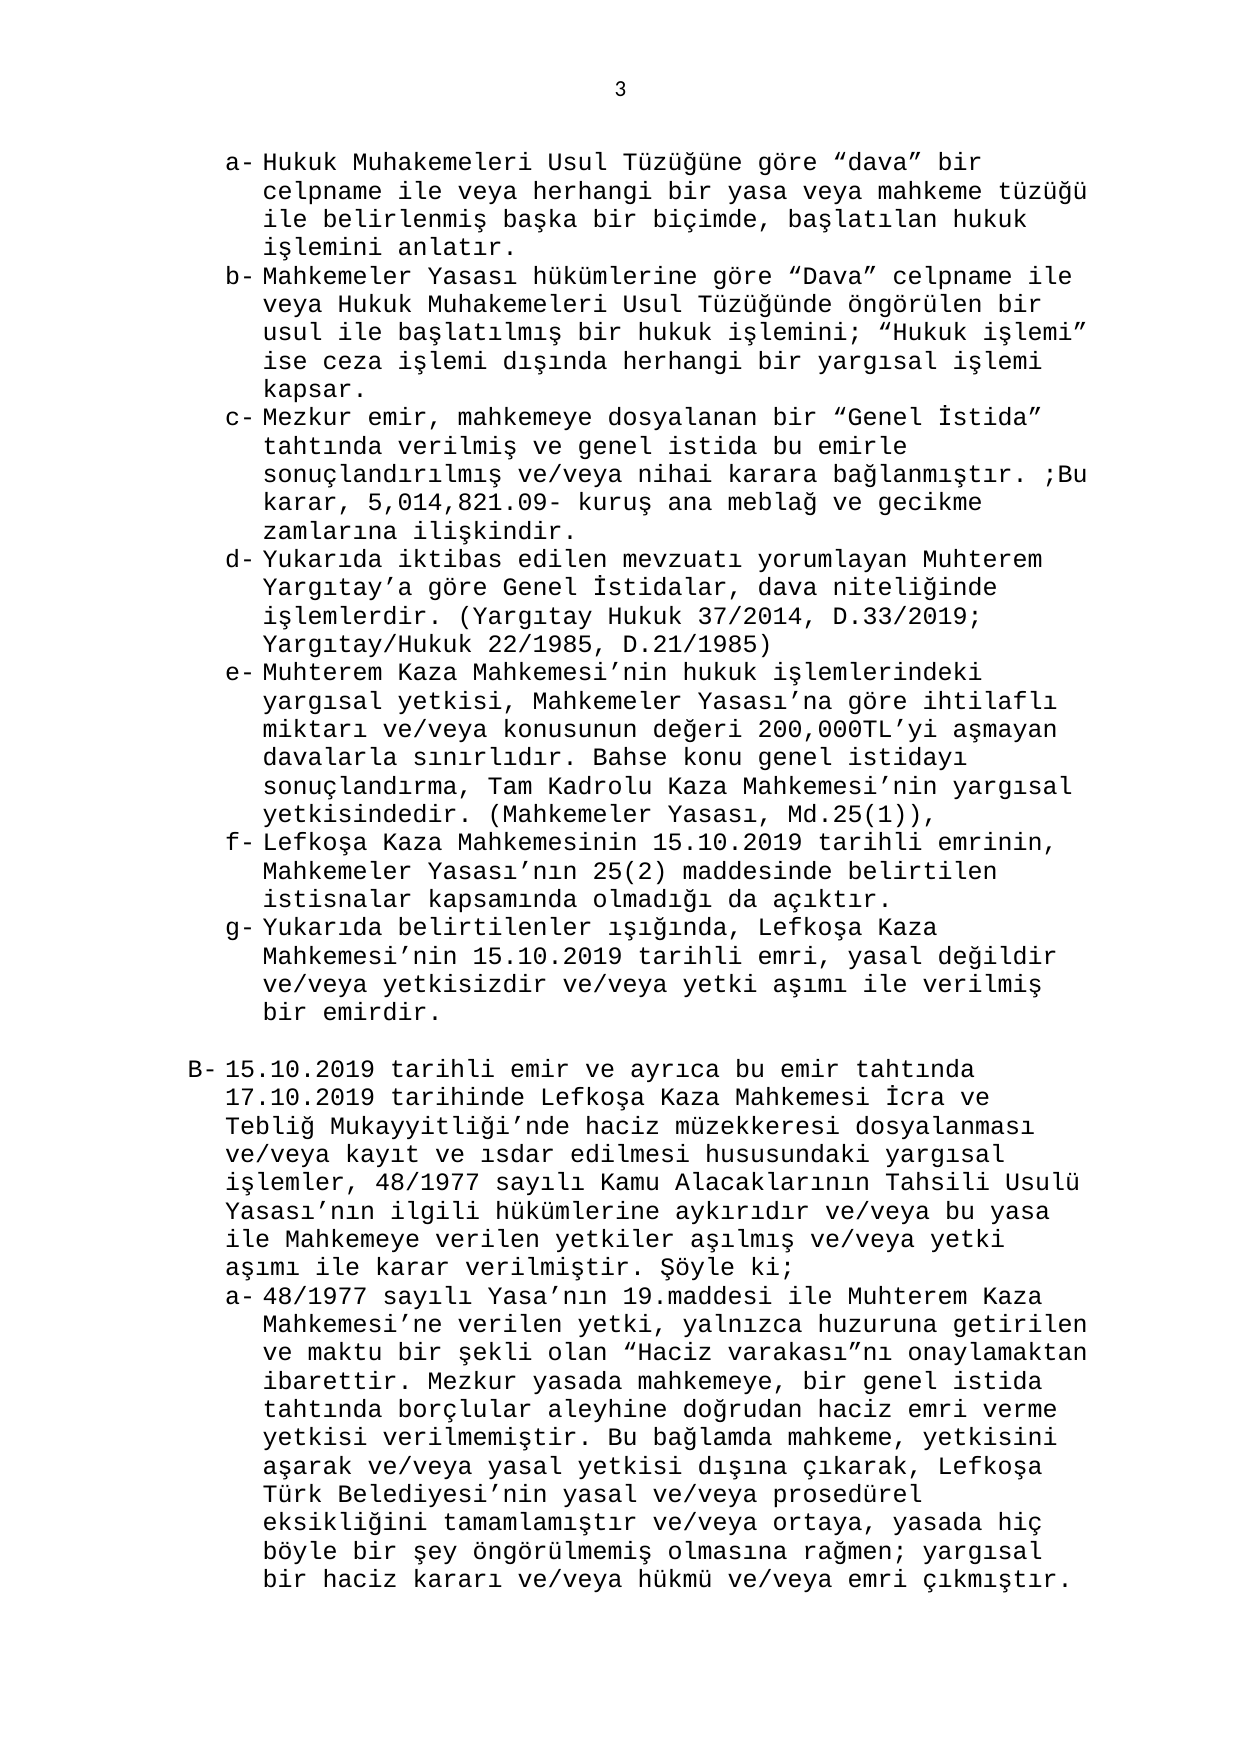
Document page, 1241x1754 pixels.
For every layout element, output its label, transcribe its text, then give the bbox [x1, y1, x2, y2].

list Yukarıda iktibas edilen mevzuatı yorumlayan Muhterem Yargıtay’a göre Genel İstidalar, dava niteliğinde işlemlerdir. (Yargıtay Hukuk 37/2014, D.33/2019; Yargıtay/Hukuk 22/1985, D.21/1985) [225, 547, 1090, 660]
list 48/1977 sayılı Yasa’nın 19.maddesi ile Muhterem Kaza Mahkemesi’ne verilen yetki, yalnızca huzuruna getirilen ve maktu bir şekli olan “Haciz varakası”nı onaylamaktan ibarettir. Mezkur yasada mahkemeye, bir genel istida tahtında borçlular aleyhine doğrudan haciz emri verme yetkisi verilmemiştir. Bu bağlamda mahkeme, yetkisini aşarak ve/veya yasal yetkisi dışına çıkarak, Lefkoşa Türk Belediyesi’nin yasal ve/veya prosedürel eksikliğini tamamlamıştır ve/veya ortaya, yasada hiç böyle bir şey öngörülmemiş olmasına rağmen; yargısal bir haciz kararı ve/veya hükmü ve/veya emri çıkmıştır. [225, 1283, 1090, 1595]
list 15.10.2019 tarihli emir ve ayrıca bu emir tahtında 17.10.2019 tarihinde Lefkoşa Kaza Mahkemesi İcra ve Tebliğ Mukayyitliği’nde haciz müzekkeresi dosyalanması ve/veya kayıt ve ısdar edilmesi hususundaki yargısal işlemler, 48/1977 sayılı Kamu Alacaklarının Tahsili Usulü Yasası’nın ilgili hükümlerine aykırıdır ve/veya bu yasa ile Mahkemeye verilen yetkiler aşılmış ve/veya yetki aşımı ile karar verilmiştir. Şöyle ki; [187, 1057, 1090, 1283]
list Mahkemeler Yasası hükümlerine göre “Dava” celpname ile veya Hukuk Muhakemeleri Usul Tüzüğünde öngörülen bir usul ile başlatılmış bir hukuk işlemini; “Hukuk işlemi” ise ceza işlemi dışında herhangi bir yargısal işlemi kapsar. [225, 263, 1090, 405]
list Lefkoşa Kaza Mahkemesinin 15.10.2019 tarihli emrinin, Mahkemeler Yasası’nın 25(2) maddesinde belirtilen istisnalar kapsamında olmadığı da açıktır. [225, 830, 1090, 915]
list Yukarıda belirtilenler ışığında, Lefkoşa Kaza Mahkemesi’nin 15.10.2019 tarihli emri, yasal değildir ve/veya yetkisizdir ve/veya yetki aşımı ile verilmiş bir emirdir. [225, 915, 1090, 1028]
list Hukuk Muhakemeleri Usul Tüzüğüne göre “dava” bir celpname ile veya herhangi bir yasa veya mahkeme tüzüğü ile belirlenmiş başka bir biçimde, başlatılan hukuk işlemini anlatır. [225, 150, 1090, 263]
list Mezkur emir, mahkemeye dosyalanan bir “Genel İstida” tahtında verilmiş ve genel istida bu emirle sonuçlandırılmış ve/veya nihai karara bağlanmıştır. ;Bu karar, 5,014,821.09- kuruş ana meblağ ve gecikme zamlarına ilişkindir. [225, 405, 1090, 547]
list Muhterem Kaza Mahkemesi’nin hukuk işlemlerindeki yargısal yetkisi, Mahkemeler Yasası’na göre ihtilaflı miktarı ve/veya konusunun değeri 200,000TL’yi aşmayan davalarla sınırlıdır. Bahse konu genel istidayı sonuçlandırma, Tam Kadrolu Kaza Mahkemesi’nin yargısal yetkisindedir. (Mahkemeler Yasası, Md.25(1)), [225, 660, 1090, 830]
